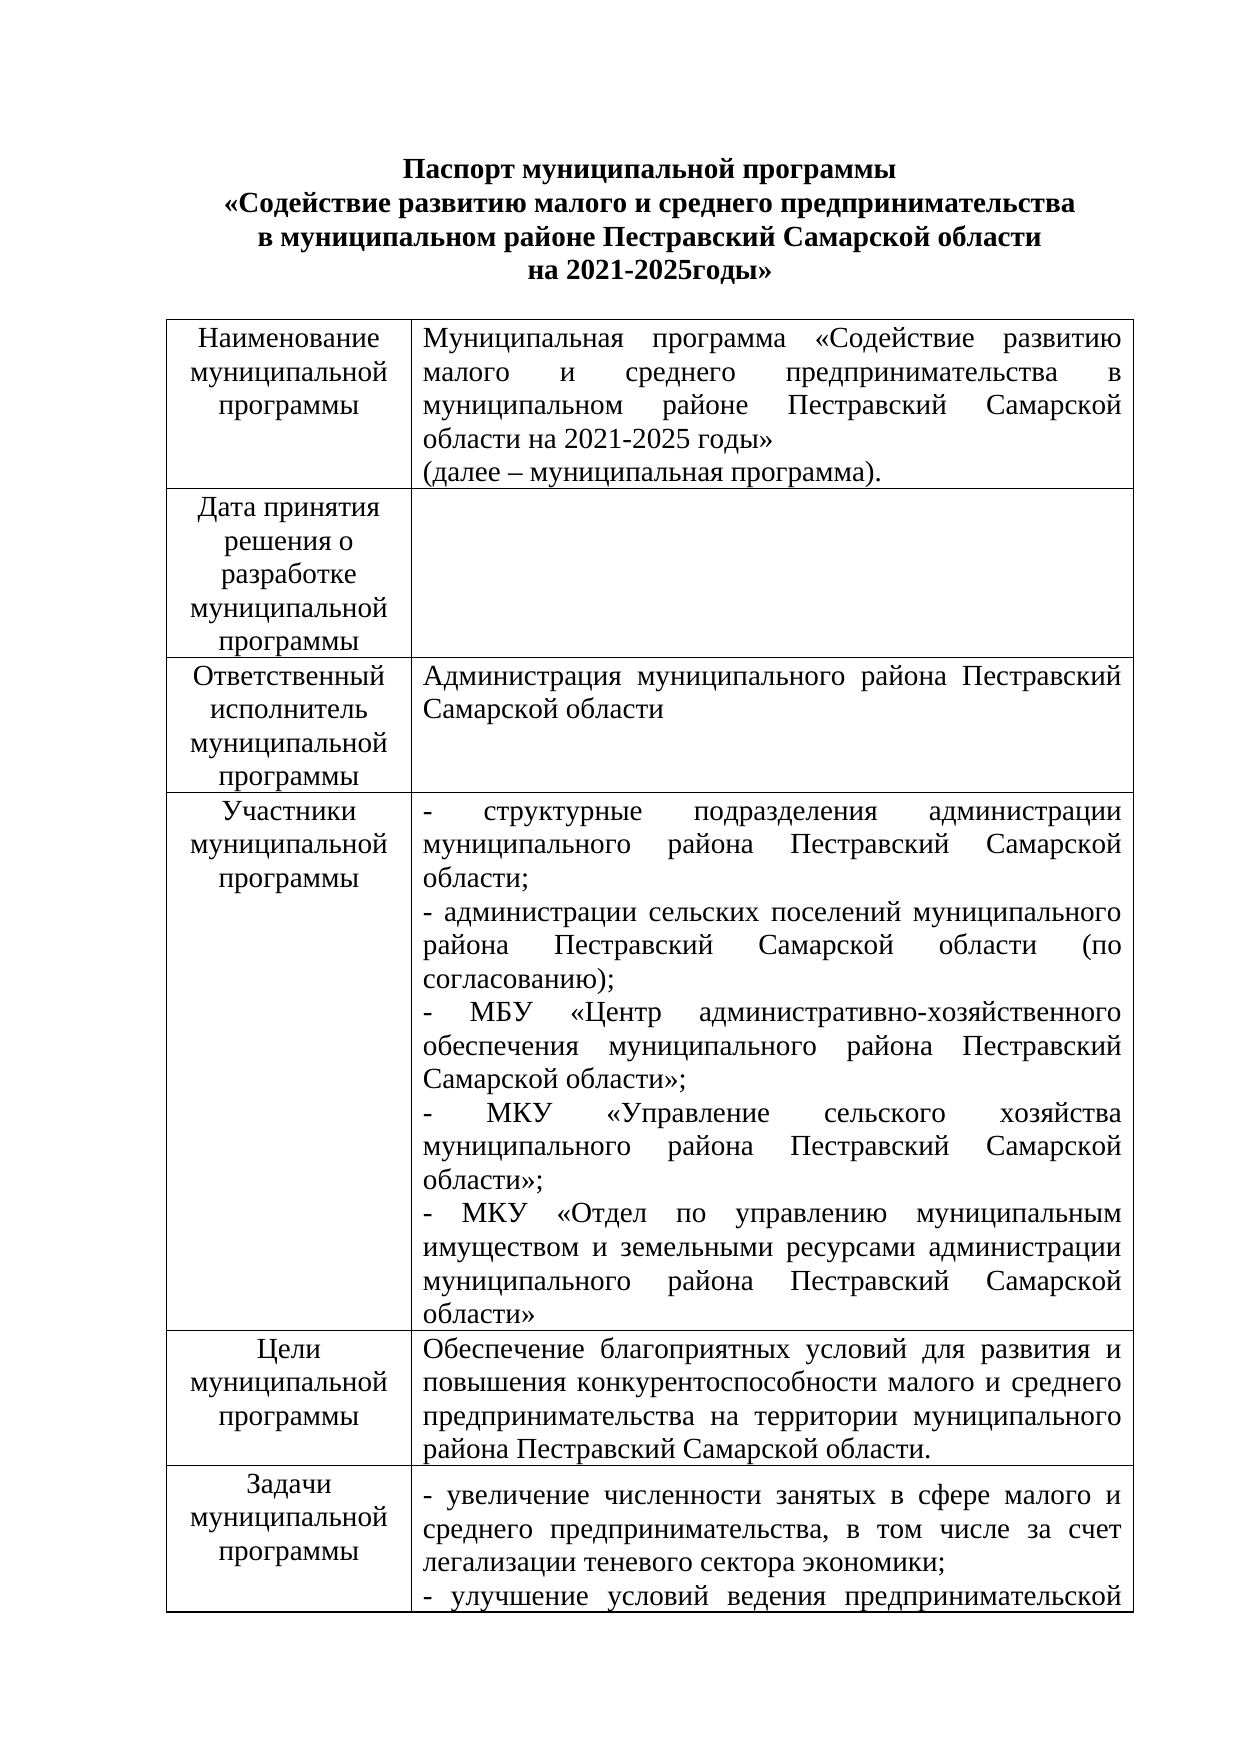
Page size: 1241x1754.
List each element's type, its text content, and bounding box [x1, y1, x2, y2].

table_cell Обеспечение благоприятных условий для развития и повышения конкурентоспособности малого и среднего предпринимательства на территории муниципального района Пестравский Самарской области. [412, 1331, 1133, 1465]
table_cell Ответственный исполнитель муниципальной программы [167, 658, 411, 792]
text на 2021-2025годы» [177, 252, 1122, 286]
table_cell Участники муниципальной программы [167, 793, 411, 1330]
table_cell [412, 1466, 1133, 1611]
text Паспорт муниципальной программы [177, 152, 1122, 185]
table_cell - структурные подразделения администрации муниципального района Пестравский Самарской области; - администрации сельских поселений муниципального района Пестравский Самарской области (по согласованию); - МБУ «Центр административно-хозяйственного обеспечения муниципального района Пестравский Самарской области»; - МКУ «Управление сельского хозяйства муниципального района Пестравский Самарской области»; - МКУ «Отдел по управлению муниципальным имуществом и земельными ресурсами администрации муниципального района Пестравский Самарской области» [412, 793, 1133, 1330]
table_header Муниципальная программа «Содействие развитию малого и среднего предпринимательства в муниципальном районе Пестравский Самарской области на 2021-2025 годы» (далее – муниципальная программа). [412, 320, 1133, 488]
table_cell Администрация муниципального района Пестравский Самарской области [412, 658, 1133, 792]
table_cell Цели муниципальной программы [167, 1331, 411, 1465]
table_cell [167, 1466, 411, 1611]
table_cell [412, 489, 1133, 657]
table_cell Дата принятия решения о разработке муниципальной программы [167, 489, 411, 657]
text в муниципальном районе Пестравский Самарской области [177, 219, 1122, 252]
table_header Наименование муниципальной программы [167, 320, 411, 488]
text «Содействие развитию малого и среднего предпринимательства [177, 185, 1122, 219]
